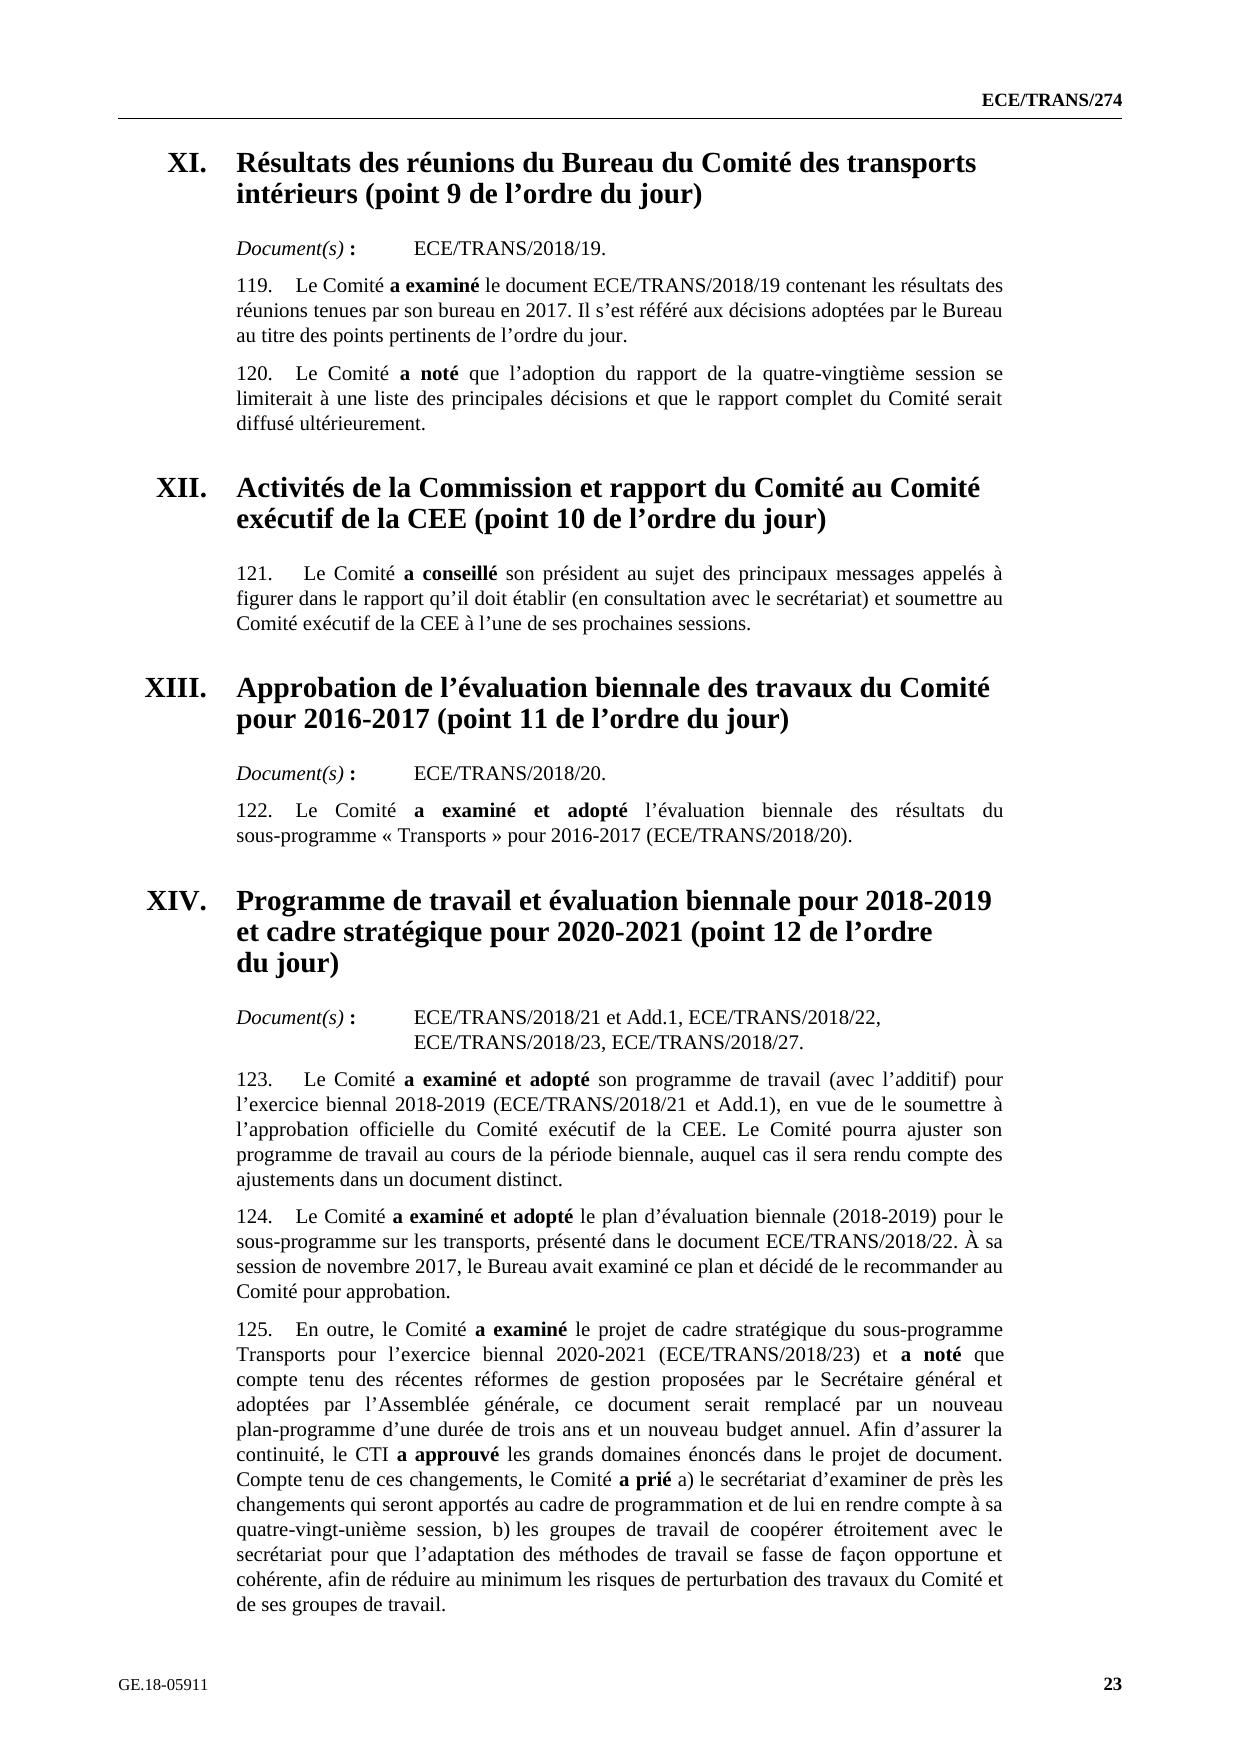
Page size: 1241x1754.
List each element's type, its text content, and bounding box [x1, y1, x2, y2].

text Document(s) : ECE/TRANS/2018/19. [236, 235, 1004, 260]
text XI. Résultats des réunions du Bureau du Comité des transports intérieurs (point 9 de l’ordre du jour) [118, 148, 1004, 210]
text 121. Le Comité a conseillé son président au sujet des principaux messages appelés à figurer dans le rapport qu’il doit établir (en consultation avec le secrétariat) et soumettre au Comité exécutif de la CEE à l’une de ses prochaines sessions. [236, 560, 1004, 635]
text 122. Le Comité a examiné et adopté l’évaluation biennale des résultats du sous-programme « Transports » pour 2016-2017 (ECE/TRANS/2018/20). [236, 798, 1004, 848]
text 123. Le Comité a examiné et adopté son programme de travail (avec l’additif) pour l’exercice biennal 2018-2019 (ECE/TRANS/2018/21 et Add.1), en vue de le soumettre à l’approbation officielle du Comité exécutif de la CEE. Le Comité pourra ajuster son programme de travail au cours de la période biennale, auquel cas il sera rendu compte des ajustements dans un document distinct. [236, 1066, 1004, 1191]
text 120. Le Comité a noté que l’adoption du rapport de la quatre-vingtième session se limiterait à une liste des principales décisions et que le rapport complet du Comité serait diffusé ultérieurement. [236, 360, 1004, 435]
text XIII. Approbation de l’évaluation biennale des travaux du Comité pour 2016-2017 (point 11 de l’ordre du jour) [118, 673, 1004, 735]
text Document(s) : ECE/TRANS/2018/20. [236, 760, 1004, 785]
text 124. Le Comité a examiné et adopté le plan d’évaluation biennale (2018-2019) pour le sous-programme sur les transports, présenté dans le document ECE/TRANS/2018/22. À sa session de novembre 2017, le Bureau avait examiné ce plan et décidé de le recommander au Comité pour approbation. [236, 1204, 1004, 1304]
text 125. En outre, le Comité a examiné le projet de cadre stratégique du sous-programme Transports pour l’exercice biennal 2020-2021 (ECE/TRANS/2018/23) et a noté que compte tenu des récentes réformes de gestion proposées par le Secrétaire général et adoptées par l’Assemblée générale, ce document serait remplacé par un nouveau plan-programme d’une durée de trois ans et un nouveau budget annuel. Afin d’assurer la continuité, le CTI a approuvé les grands domaines énoncés dans le projet de document. Compte tenu de ces changements, le Comité a prié a) le secrétariat d’examiner de près les changements qui seront apportés au cadre de programmation et de lui en rendre compte à sa quatre-vingt-unième session, b) les groupes de travail de coopérer étroitement avec le secrétariat pour que l’adaptation des méthodes de travail se fasse de façon opportune et cohérente, afin de réduire au minimum les risques de perturbation des travaux du Comité et de ses groupes de travail. [236, 1316, 1004, 1616]
text 119. Le Comité a examiné le document ECE/TRANS/2018/19 contenant les résultats des réunions tenues par son bureau en 2017. Il s’est référé aux décisions adoptées par le Bureau au titre des points pertinents de l’ordre du jour. [236, 273, 1004, 348]
text XIV. Programme de travail et évaluation biennale pour 2018-2019 et cadre stratégique pour 2020-2021 (point 12 de l’ordre du jour) [118, 885, 1004, 979]
text XII. Activités de la Commission et rapport du Comité au Comité exécutif de la CEE (point 10 de l’ordre du jour) [118, 473, 1004, 535]
text Document(s) : ECE/TRANS/2018/21 et Add.1, ECE/TRANS/2018/22, ECE/TRANS/2018/23, ECE/TRANS/2018/27. [236, 1004, 1004, 1054]
